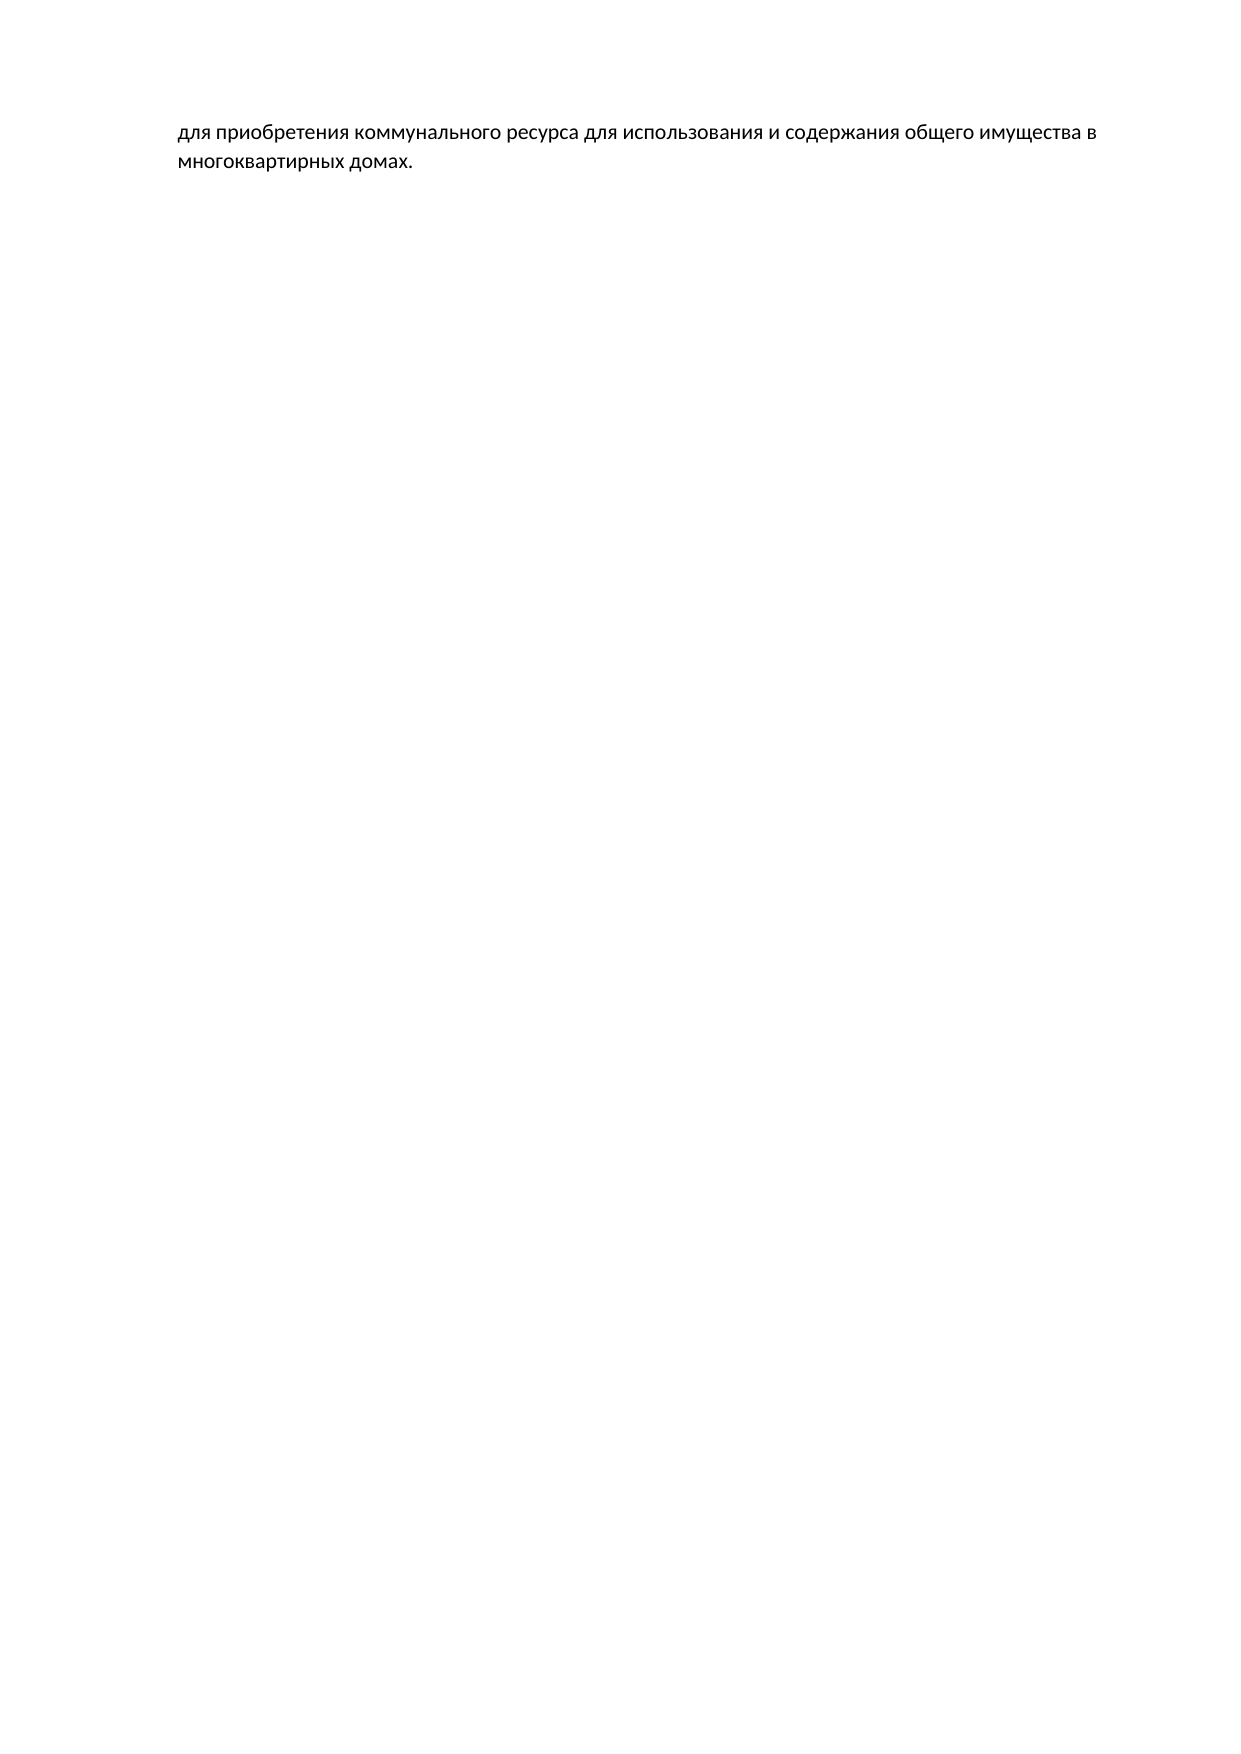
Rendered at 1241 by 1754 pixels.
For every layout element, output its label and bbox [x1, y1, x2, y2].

text [177, 118, 1152, 173]
